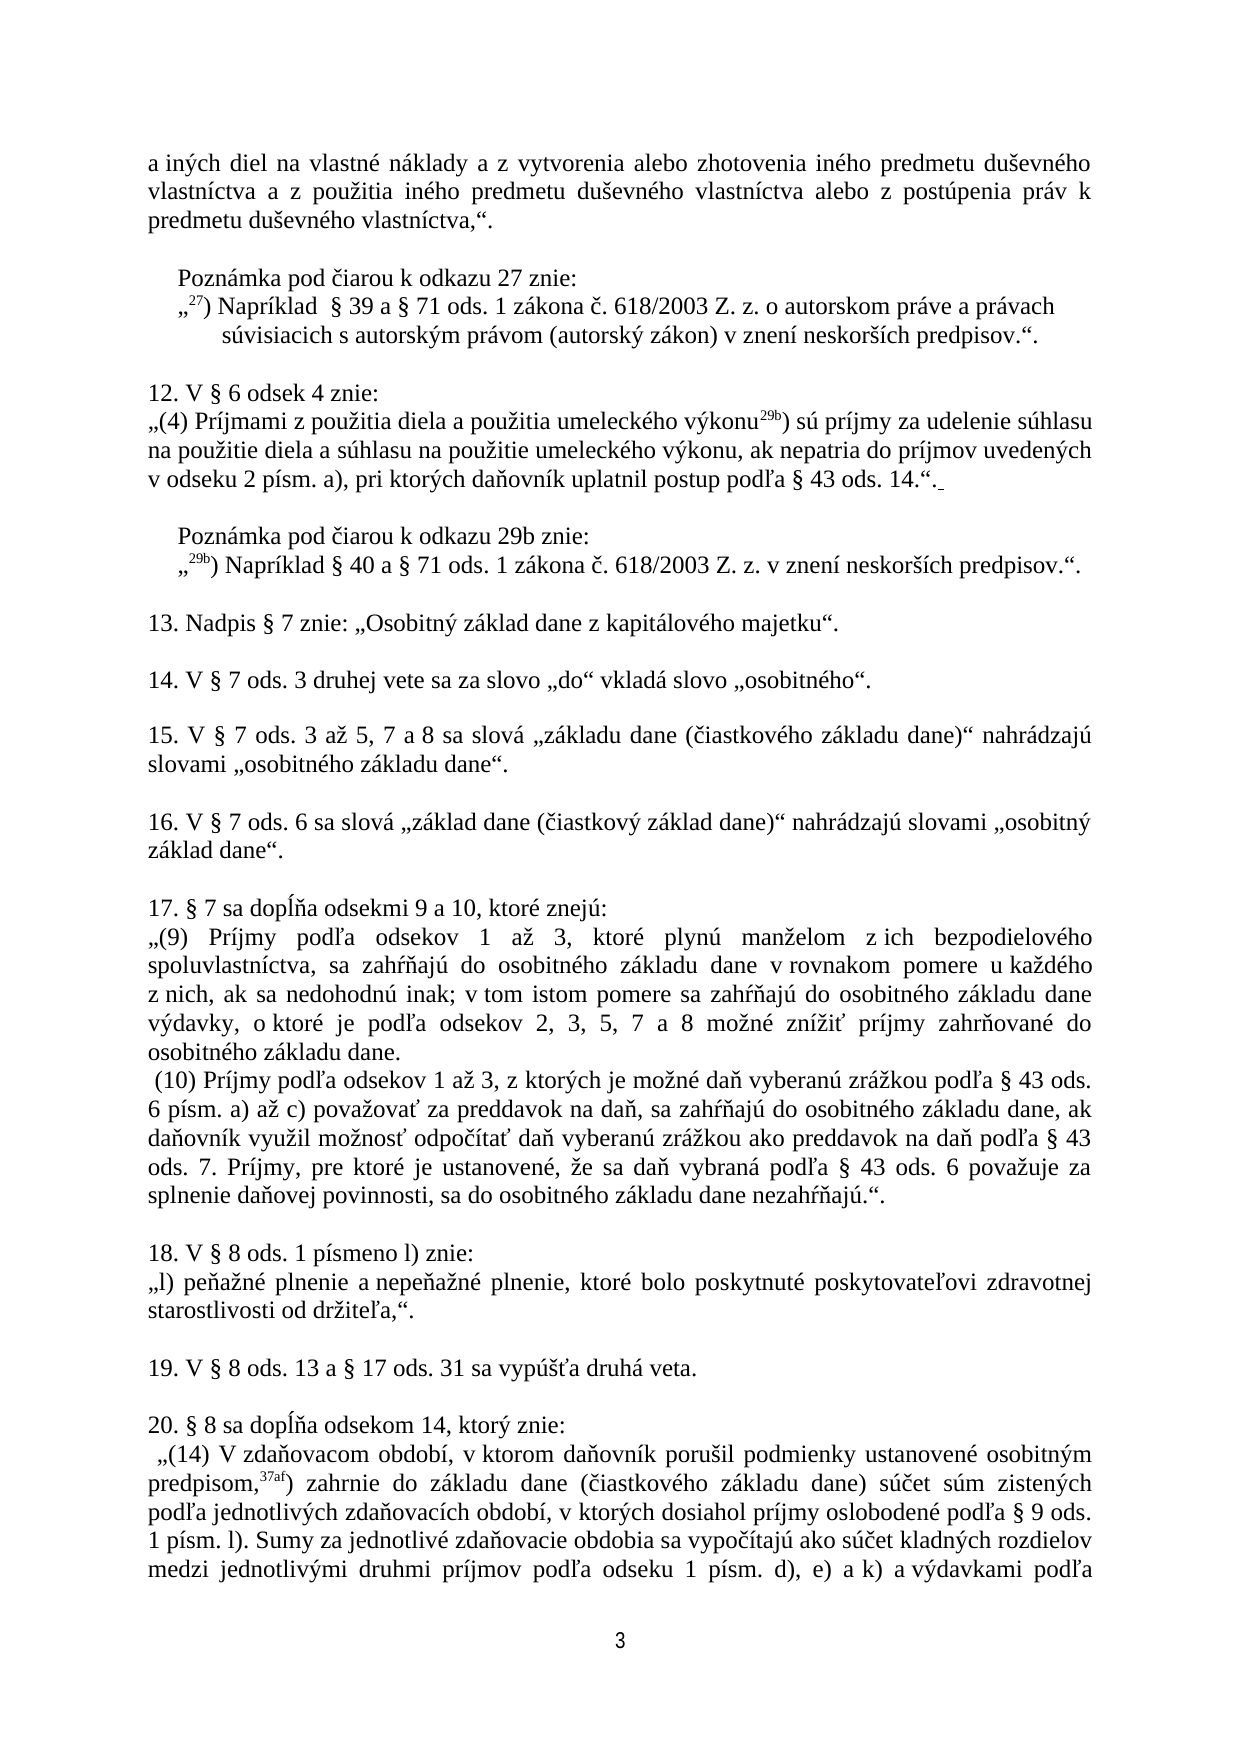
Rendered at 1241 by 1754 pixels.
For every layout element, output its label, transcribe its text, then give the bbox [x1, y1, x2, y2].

list 12. V § 6 odsek 4 znie: [148, 378, 1092, 406]
list Poznámka pod čiarou k odkazu 27 znie: [177, 263, 1092, 291]
text „(9) Príjmy podľa odsekov 1 až 3, ktoré plynú manželom z ich bezpodielového spoluvlastníctva, sa zahŕňajú do osobitného základu dane v rovnakom pomere u každého z nich, ak sa nedohodnú inak; v tom istom pomere sa zahŕňajú do osobitného základu dane výdavky, o ktoré je podľa odsekov 2, 3, 5, 7 a 8 možné znížiť príjmy zahrňované do osobitného základu dane. [148, 922, 1092, 1065]
text „l) peňažné plnenie a nepeňažné plnenie, ktoré bolo poskytnuté poskytovateľovi zdravotnej starostlivosti od držiteľa,“. [148, 1267, 1092, 1324]
text 15. V § 7 ods. 3 až 5, 7 a 8 sa slová „základu dane (čiastkového základu dane)“ nahrádzajú slovami „osobitného základu dane“. [148, 720, 1092, 778]
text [148, 148, 1092, 234]
text Poznámka pod čiarou k odkazu 29b znie: [177, 521, 1092, 550]
text 13. Nadpis § 7 znie: „Osobitný základ dane z kapitálového majetku“. [148, 608, 1092, 636]
text (10) Príjmy podľa odsekov 1 až 3, z ktorých je možné daň vyberanú zrážkou podľa § 43 ods. 6 písm. a) až c) považovať za preddavok na daň, sa zahŕňajú do osobitného základu dane, ak daňovník využil možnosť odpočítať daň vyberanú zrážkou ako preddavok na daň podľa § 43 ods. 7. Príjmy, pre ktoré je ustanovené, že sa daň vybraná podľa § 43 ods. 6 považuje za splnenie daňovej povinnosti, sa do osobitného základu dane nezahŕňajú.“. [148, 1065, 1092, 1209]
text 16. V § 7 ods. 6 sa slová „základ dane (čiastkový základ dane)“ nahrádzajú slovami „osobitný základ dane“. [148, 807, 1092, 864]
text 14. V § 7 ods. 3 druhej vete sa za slovo „do“ vkladá slovo „osobitného“. [148, 665, 1092, 694]
text „(4) Príjmami z použitia diela a použitia umeleckého výkonu29b) sú príjmy za udelenie súhlasu na použitie diela a súhlasu na použitie umeleckého výkonu, ak nepatria do príjmov uvedených v odseku 2 písm. a), pri ktorých daňovník uplatnil postup podľa § 43 ods. 14.“. [148, 406, 1092, 493]
text 19. V § 8 ods. 13 a § 17 ods. 31 sa vypúšťa druhá veta. [148, 1353, 1092, 1382]
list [148, 1439, 1092, 1583]
text 18. V § 8 ods. 1 písmeno l) znie: [148, 1238, 1092, 1267]
text 17. § 7 sa dopĺňa odsekmi 9 a 10, ktoré znejú: [148, 893, 1092, 922]
list „27) Napríklad § 39 a § 71 ods. 1 zákona č. 618/2003 Z. z. o autorskom práve a právach súvisiacich s autorským právom (autorský zákon) v znení neskorších predpisov.“. [177, 291, 1092, 349]
text 20. § 8 sa dopĺňa odsekom 14, ktorý znie: [148, 1410, 1092, 1439]
text „29b) Napríklad § 40 a § 71 ods. 1 zákona č. 618/2003 Z. z. v znení neskorších predpisov.“. [162, 550, 1092, 579]
